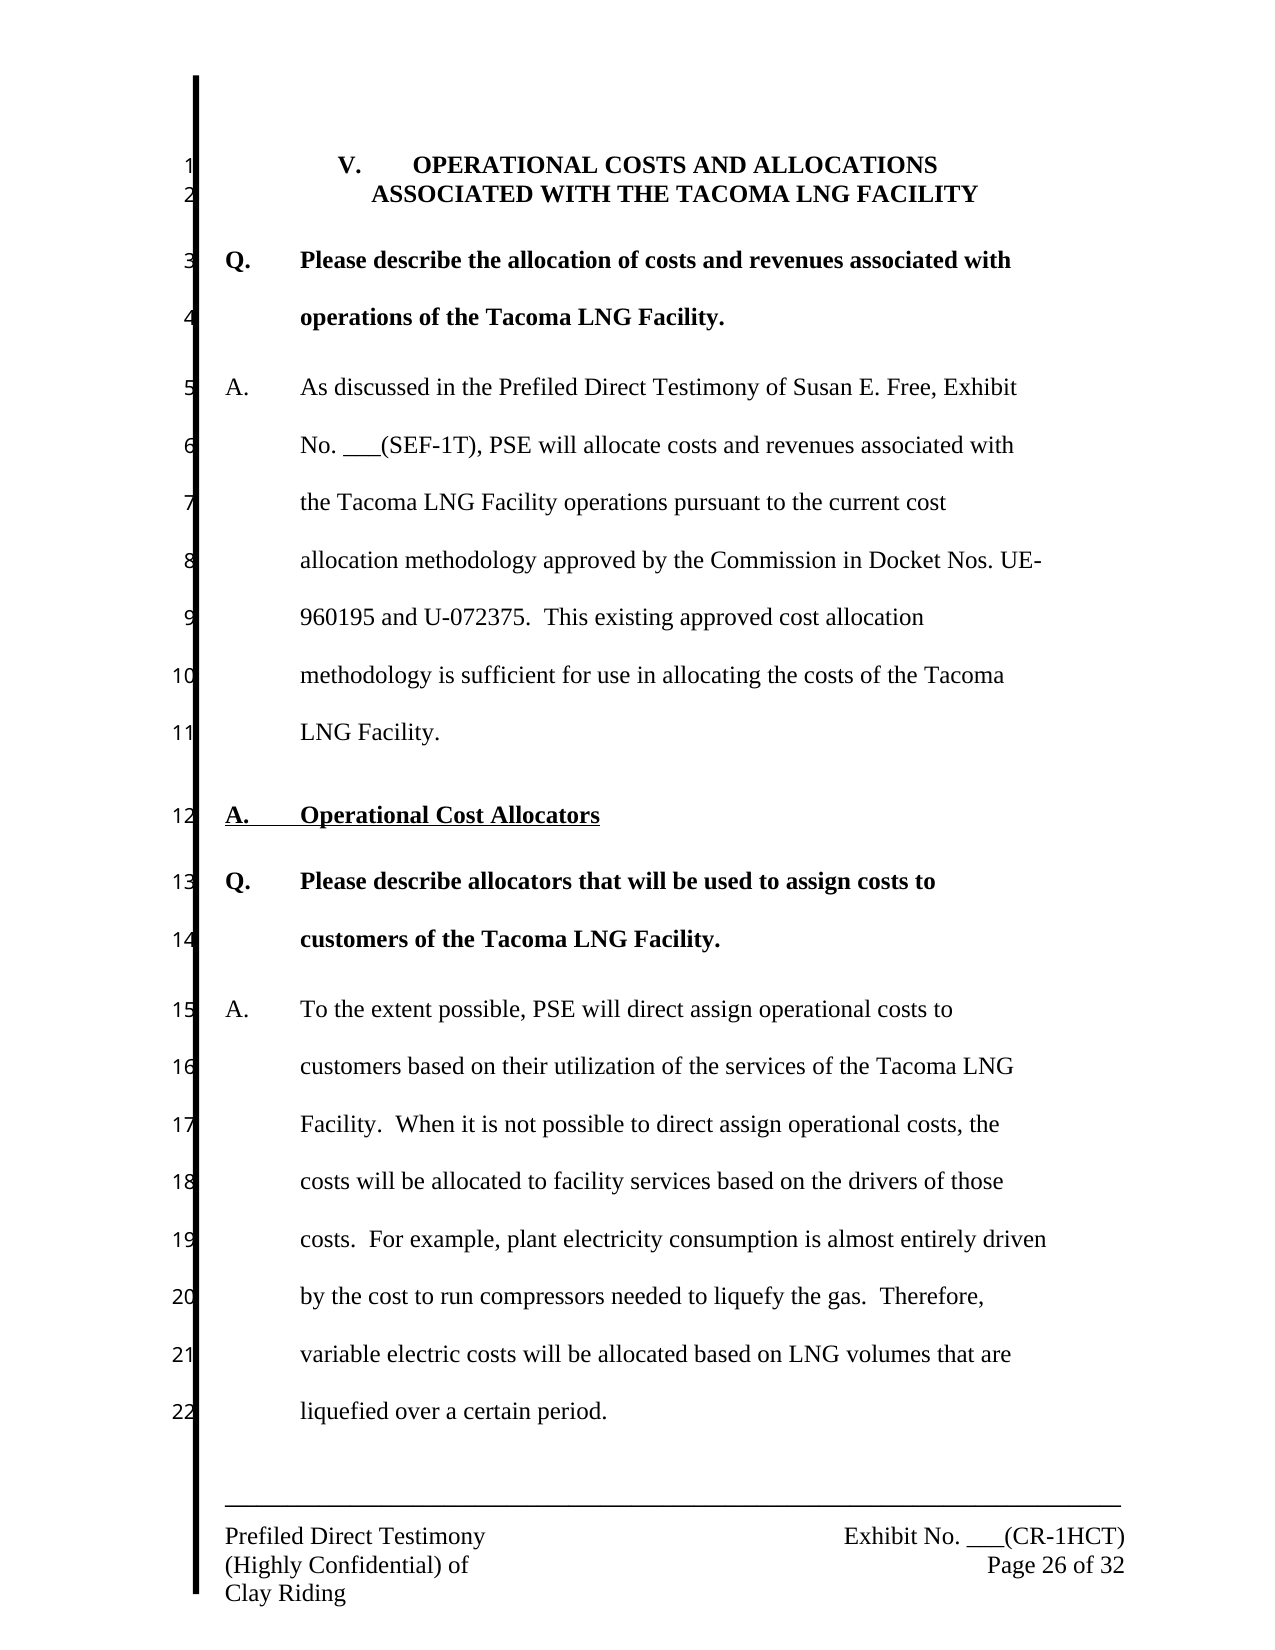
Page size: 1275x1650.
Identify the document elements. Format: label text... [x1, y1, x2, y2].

subtitle A. Operational Cost Allocators [225, 800, 1050, 829]
subtitle V. OPERATIONAL COSTS AND ALLOCATIONS ASSOCIATED WITH THE TACOMA LNG FACILITY [225, 150, 1050, 207]
text Q. Please describe the allocation of costs and revenues associated with operations of the Tacoma LNG Facility. [225, 245, 1050, 331]
text A. As discussed in the Prefiled Direct Testimony of Susan E. Free, Exhibit No. ___(SEF-1T), PSE will allocate costs and revenues associated with the Tacoma LNG Facility operations pursuant to the current cost allocation methodology approved by the Commission in Docket Nos. UE-960195 and U-072375. This existing approved cost allocation methodology is sufficient for use in allocating the costs of the Tacoma LNG Facility. [225, 372, 1050, 746]
text A. To the extent possible, PSE will direct assign operational costs to customers based on their utilization of the services of the Tacoma LNG Facility. When it is not possible to direct assign operational costs, the costs will be allocated to facility services based on the drivers of those costs. For example, plant electricity consumption is almost entirely driven by the cost to run compressors needed to liquefy the gas. Therefore, variable electric costs will be allocated based on LNG volumes that are liquefied over a certain period. [225, 994, 1050, 1425]
text Q. Please describe allocators that will be used to assign costs to customers of the Tacoma LNG Facility. [225, 866, 1050, 952]
